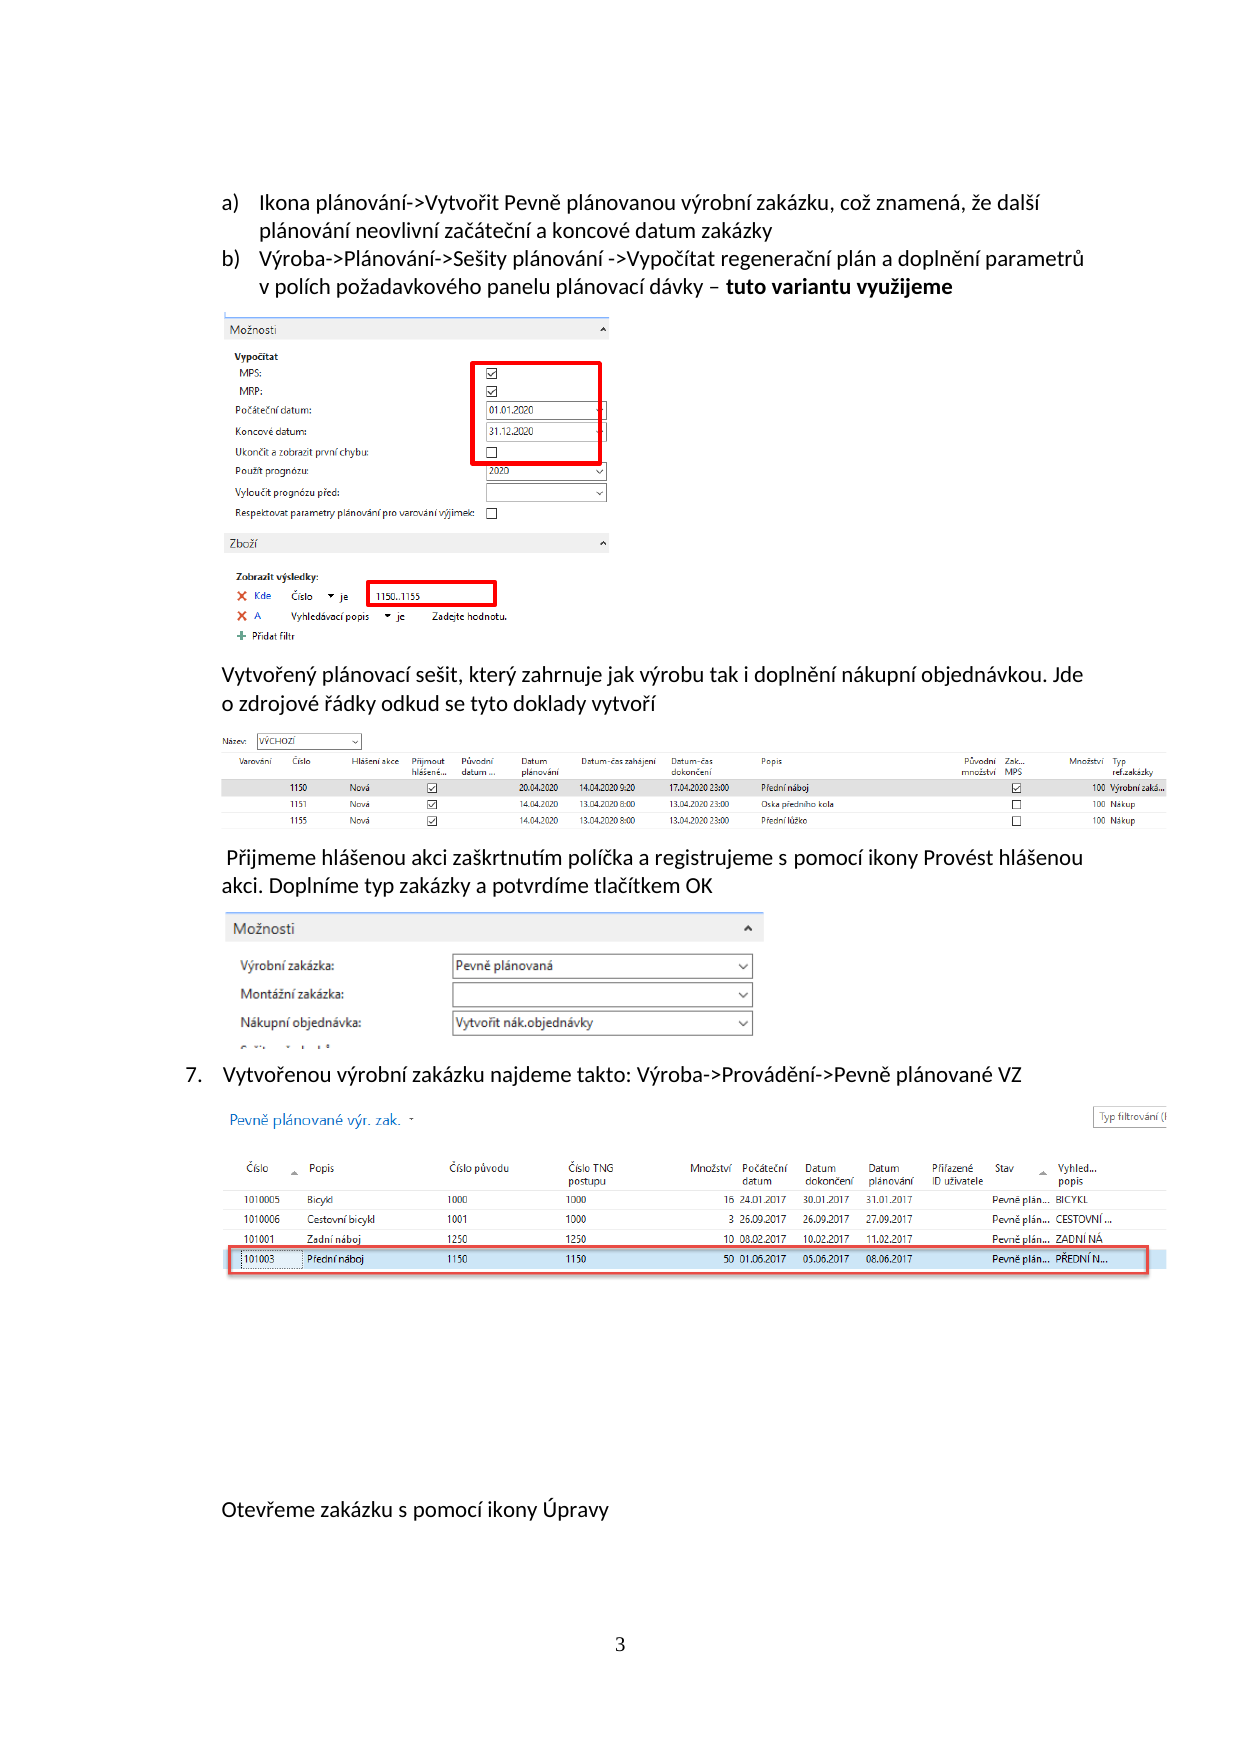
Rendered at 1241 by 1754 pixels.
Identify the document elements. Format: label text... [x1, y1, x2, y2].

list Výroba->Plánování->Sešity plánování ->Vypočítat regenerační plán a doplnění parametrů v polích požadavkového panelu plánovací dávky – tuto variantu využijeme [221, 244, 1093, 300]
picture [221, 729, 1167, 831]
list Ikona plánování->Vytvořit Pevně plánovanou výrobní zakázku, což znamená, že další plánování neovlivní začáteční a koncové datum zakázky [221, 188, 1093, 244]
text Přijmeme hlášenou akci zaškrtnutím políčka a registrujeme s pomocí ikony Provést hlášenou akci. Doplníme typ zakázky a potvrdíme tlačítkem OK [221, 843, 1093, 899]
text Vytvořený plánovací sešit, který zahrnuje jak výrobu tak i doplnění nákupní objednávkou. Jde o zdrojové řádky odkud se tyto doklady vytvoří [221, 661, 1093, 717]
picture [221, 1101, 1167, 1281]
picture [221, 912, 765, 1049]
picture [221, 312, 610, 649]
list Vytvořenou výrobní zakázku najdeme takto: Výroba->Provádění->Pevně plánované VZ [185, 1061, 1093, 1089]
text Otevřeme zakázku s pomocí ikony Úpravy [221, 1495, 1093, 1523]
